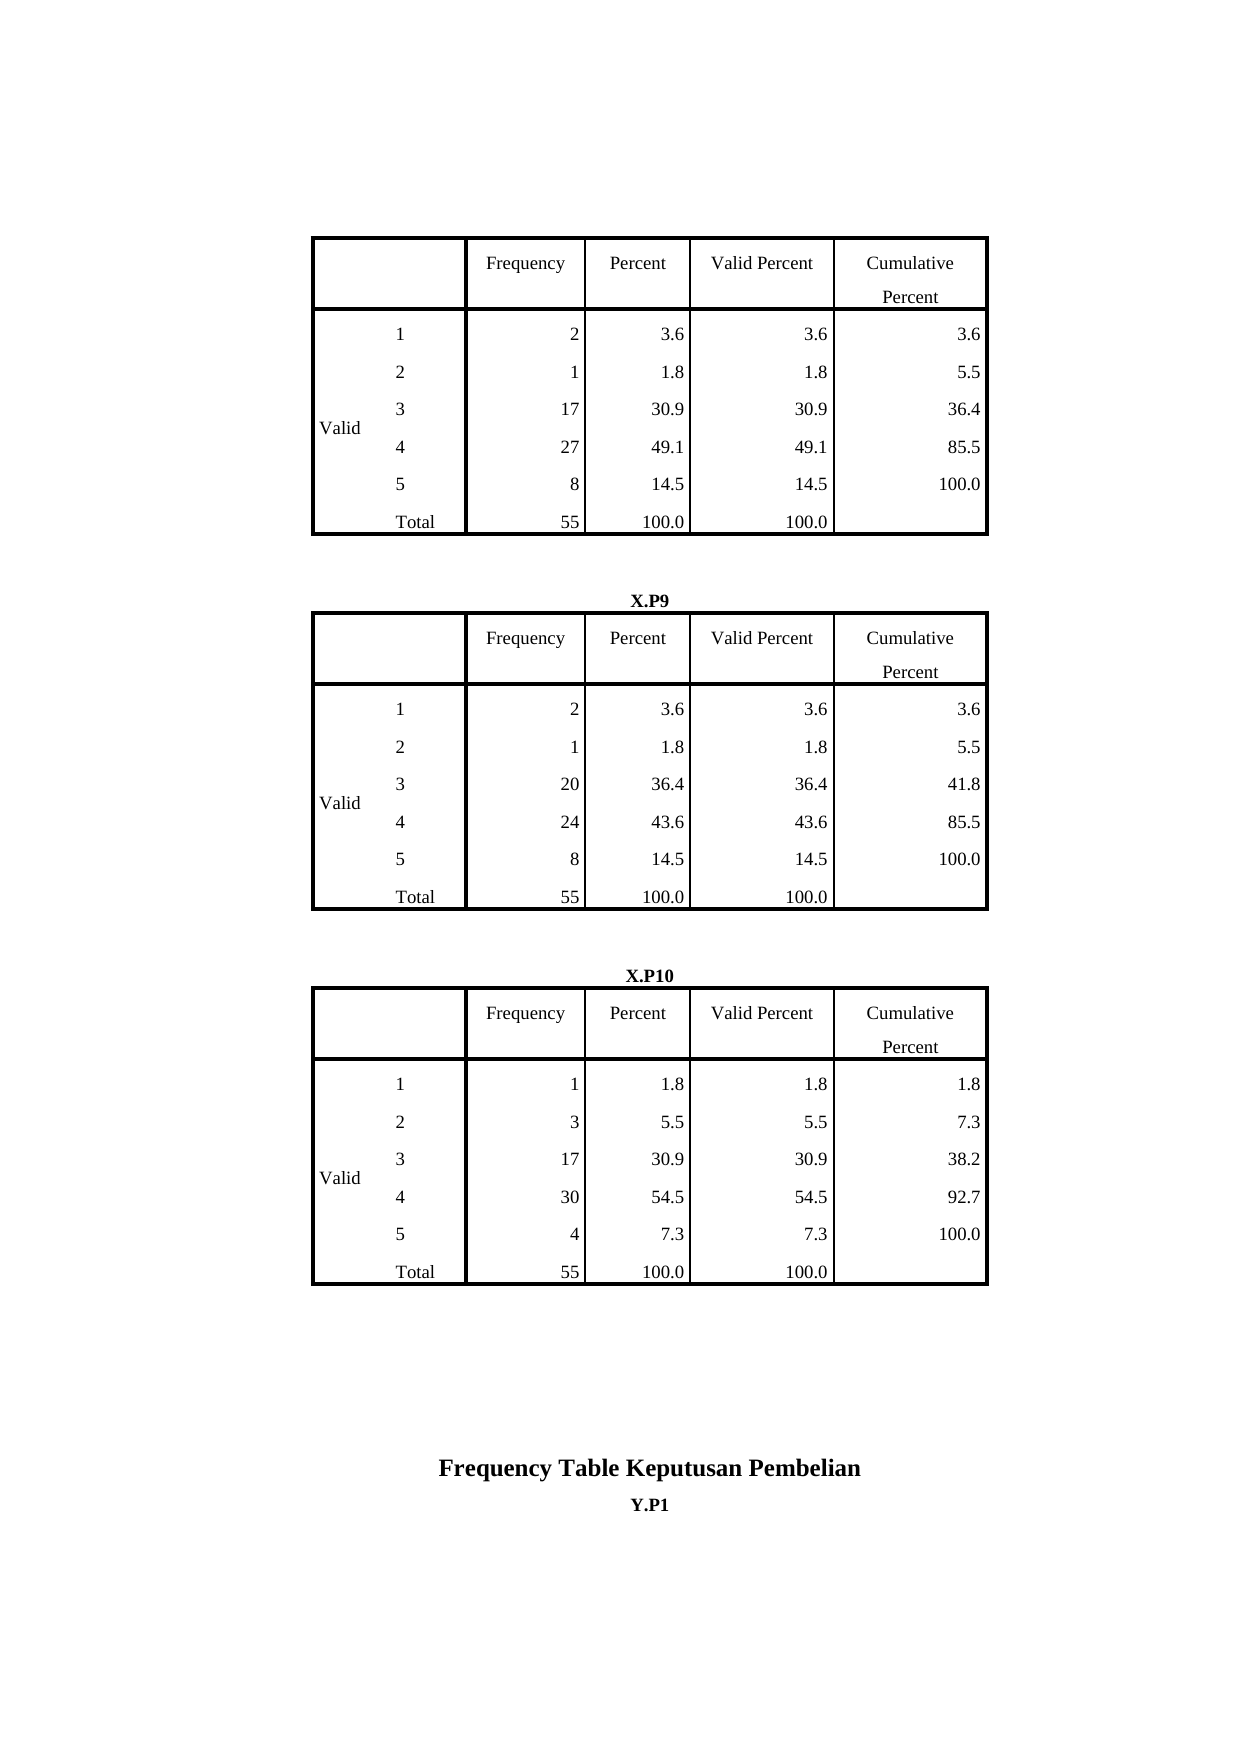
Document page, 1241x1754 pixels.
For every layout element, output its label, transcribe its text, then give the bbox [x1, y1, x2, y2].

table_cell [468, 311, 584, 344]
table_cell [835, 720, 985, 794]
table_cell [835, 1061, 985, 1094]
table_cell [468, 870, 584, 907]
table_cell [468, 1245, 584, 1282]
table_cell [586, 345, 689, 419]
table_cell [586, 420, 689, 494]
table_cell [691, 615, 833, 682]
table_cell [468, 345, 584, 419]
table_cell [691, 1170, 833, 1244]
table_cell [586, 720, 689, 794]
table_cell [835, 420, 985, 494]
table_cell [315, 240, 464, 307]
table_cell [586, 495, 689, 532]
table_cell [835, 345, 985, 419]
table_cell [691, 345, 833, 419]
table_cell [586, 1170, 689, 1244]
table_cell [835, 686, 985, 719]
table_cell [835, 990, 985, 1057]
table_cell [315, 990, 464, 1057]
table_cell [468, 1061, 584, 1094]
text Frequency Table Keputusan Pembelian [236, 1453, 1063, 1482]
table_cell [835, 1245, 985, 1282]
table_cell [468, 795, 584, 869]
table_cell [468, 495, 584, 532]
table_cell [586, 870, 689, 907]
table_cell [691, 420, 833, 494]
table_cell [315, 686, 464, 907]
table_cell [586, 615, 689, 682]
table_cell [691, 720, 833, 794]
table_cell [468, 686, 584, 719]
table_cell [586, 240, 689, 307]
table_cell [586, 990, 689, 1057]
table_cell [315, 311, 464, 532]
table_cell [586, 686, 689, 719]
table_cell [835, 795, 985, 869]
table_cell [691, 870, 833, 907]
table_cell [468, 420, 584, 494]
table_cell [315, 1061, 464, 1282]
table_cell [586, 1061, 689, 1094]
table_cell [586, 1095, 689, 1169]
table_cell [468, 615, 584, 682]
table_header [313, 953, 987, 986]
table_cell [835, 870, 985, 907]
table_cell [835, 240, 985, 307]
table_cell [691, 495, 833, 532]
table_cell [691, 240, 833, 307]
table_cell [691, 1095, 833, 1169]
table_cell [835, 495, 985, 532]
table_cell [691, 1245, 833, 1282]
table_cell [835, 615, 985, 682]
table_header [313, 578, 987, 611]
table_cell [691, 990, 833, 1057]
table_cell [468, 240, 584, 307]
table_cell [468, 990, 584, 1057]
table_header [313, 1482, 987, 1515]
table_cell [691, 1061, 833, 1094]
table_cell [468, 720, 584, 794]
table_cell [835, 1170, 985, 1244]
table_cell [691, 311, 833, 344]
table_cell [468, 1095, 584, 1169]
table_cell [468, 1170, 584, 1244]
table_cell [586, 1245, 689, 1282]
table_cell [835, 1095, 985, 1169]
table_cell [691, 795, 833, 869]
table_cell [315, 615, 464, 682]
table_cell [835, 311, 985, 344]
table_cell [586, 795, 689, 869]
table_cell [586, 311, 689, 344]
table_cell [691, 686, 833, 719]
